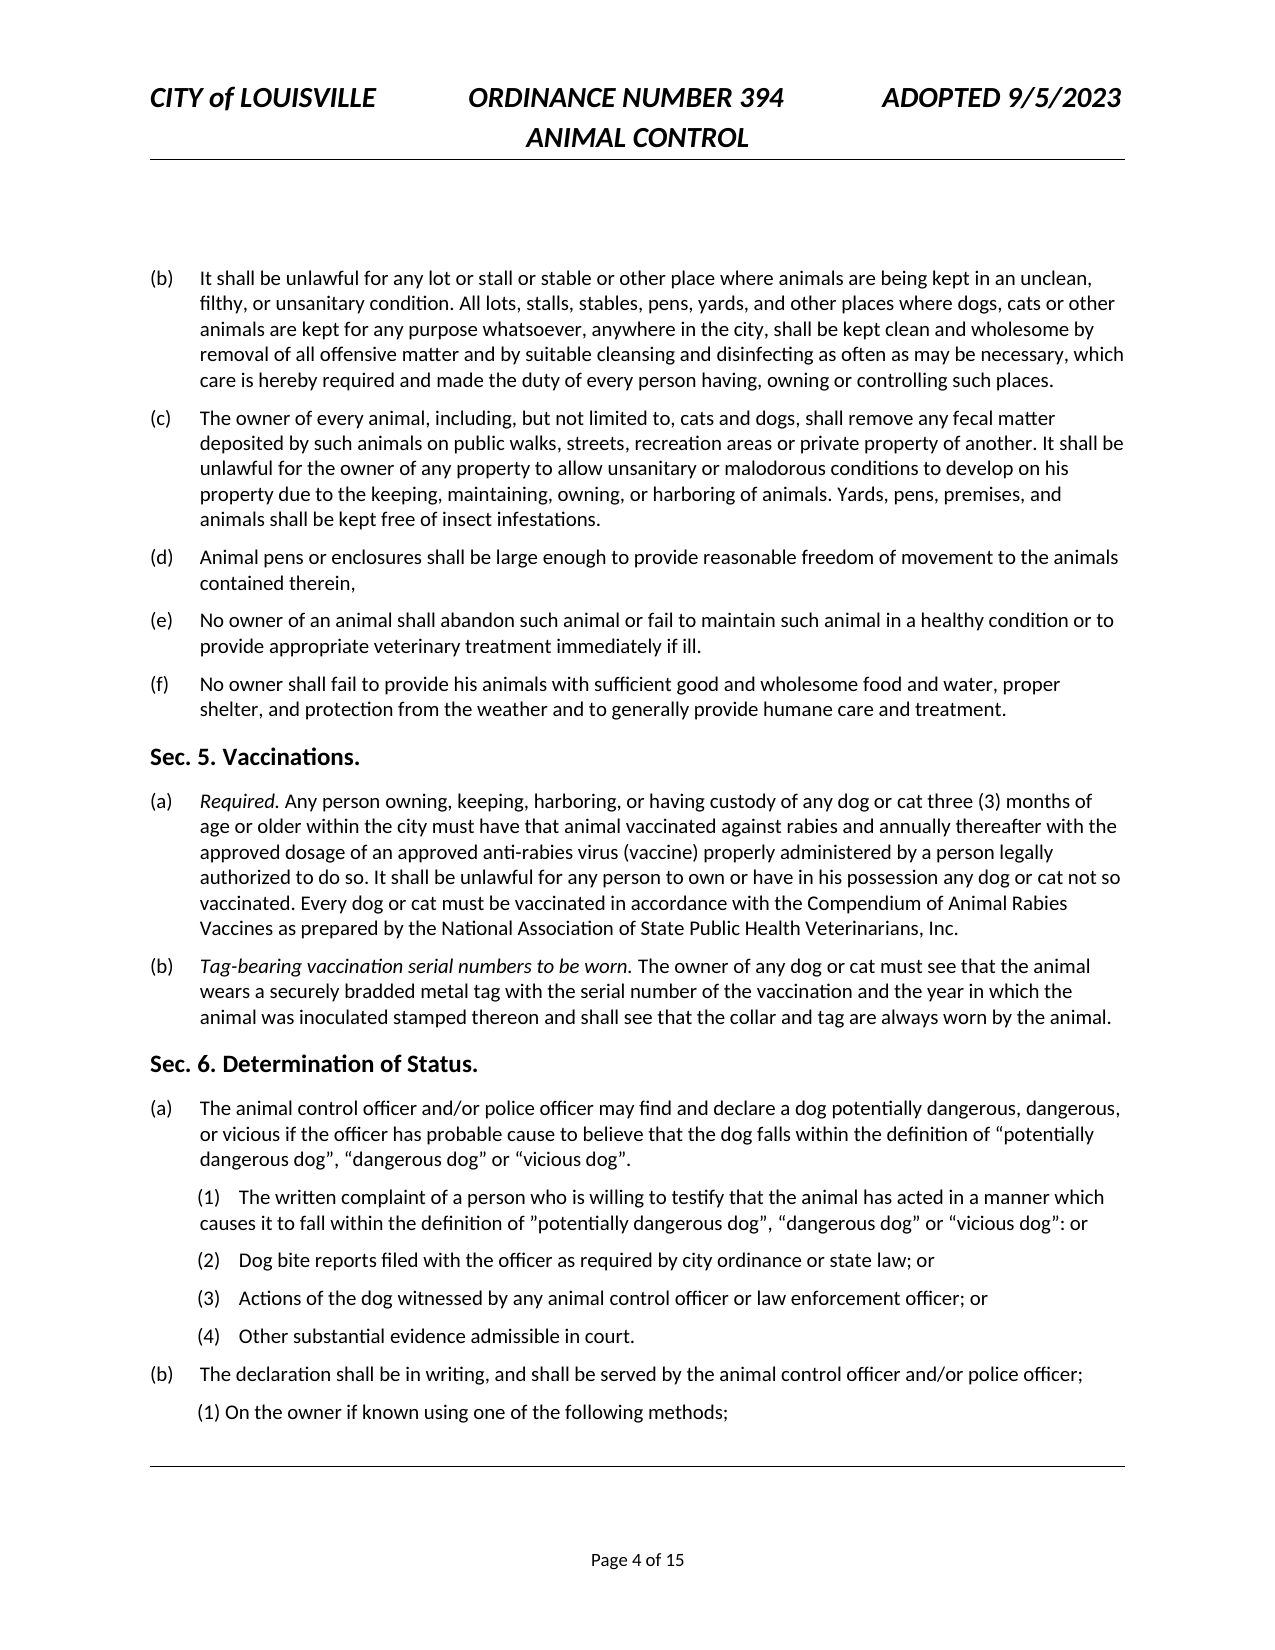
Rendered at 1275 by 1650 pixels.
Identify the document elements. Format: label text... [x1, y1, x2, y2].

list (a) Required. Any person owning, keeping, harboring, or having custody of any dog or cat three (3) months of age or older within the city must have that animal vaccinated against rabies and annually thereafter with the approved dosage of an approved anti-rabies virus (vaccine) properly administered by a person legally authorized to do so. It shall be unlawful for any person to own or have in his possession any dog or cat not so vaccinated. Every dog or cat must be vaccinated in accordance with the Compendium of Animal Rabies Vaccines as prepared by the National Association of State Public Health Veterinarians, Inc. [150, 788, 1125, 941]
list (b) It shall be unlawful for any lot or stall or stable or other place where animals are being kept in an unclean, filthy, or unsanitary condition. All lots, stalls, stables, pens, yards, and other places where dogs, cats or other animals are kept for any purpose whatsoever, anywhere in the city, shall be kept clean and wholesome by removal of all offensive matter and by suitable cleansing and disinfecting as often as may be necessary, which care is hereby required and made the duty of every person having, owning or controlling such places. [150, 265, 1125, 392]
list (d) Animal pens or enclosures shall be large enough to provide reasonable freedom of movement to the animals contained therein, [150, 544, 1125, 595]
list (f) No owner shall fail to provide his animals with sufficient good and wholesome food and water, proper shelter, and protection from the weather and to generally provide humane care and treatment. [150, 671, 1125, 722]
list (1) On the owner if known using one of the following methods; [150, 1399, 1125, 1425]
list (a) The animal control officer and/or police officer may find and declare a dog potentially dangerous, dangerous, or vicious if the officer has probable cause to believe that the dog falls within the definition of “potentially dangerous dog”, “dangerous dog” or “vicious dog”. [150, 1096, 1125, 1172]
list (3) Actions of the dog witnessed by any animal control officer or law enforcement officer; or [150, 1286, 1125, 1311]
list (b) Tag-bearing vaccination serial numbers to be worn. The owner of any dog or cat must see that the animal wears a securely bradded metal tag with the serial number of the vaccination and the year in which the animal was inoculated stamped thereon and shall see that the collar and tag are always worn by the animal. [150, 953, 1125, 1029]
text Sec. 6. Determination of Status. [150, 1048, 1125, 1079]
list (1) The written complaint of a person who is willing to testify that the animal has acted in a manner which causes it to fall within the definition of ”potentially dangerous dog”, “dangerous dog” or “vicious dog”: or [150, 1184, 1125, 1235]
list (b) The declaration shall be in writing, and shall be served by the animal control officer and/or police officer; [150, 1361, 1125, 1387]
list (2) Dog bite reports filed with the officer as required by city ordinance or state law; or [150, 1248, 1125, 1273]
list (e) No owner of an animal shall abandon such animal or fail to maintain such animal in a healthy condition or to provide appropriate veterinary treatment immediately if ill. [150, 608, 1125, 658]
text Sec. 5. Vaccinations. [150, 741, 1125, 771]
list (c) The owner of every animal, including, but not limited to, cats and dogs, shall remove any fecal matter deposited by such animals on public walks, streets, recreation areas or private property of another. It shall be unlawful for the owner of any property to allow unsanitary or malodorous conditions to develop on his property due to the keeping, maintaining, owning, or harboring of animals. Yards, pens, premises, and animals shall be kept free of insect infestations. [150, 405, 1125, 532]
list (4) Other substantial evidence admissible in court. [150, 1323, 1125, 1349]
